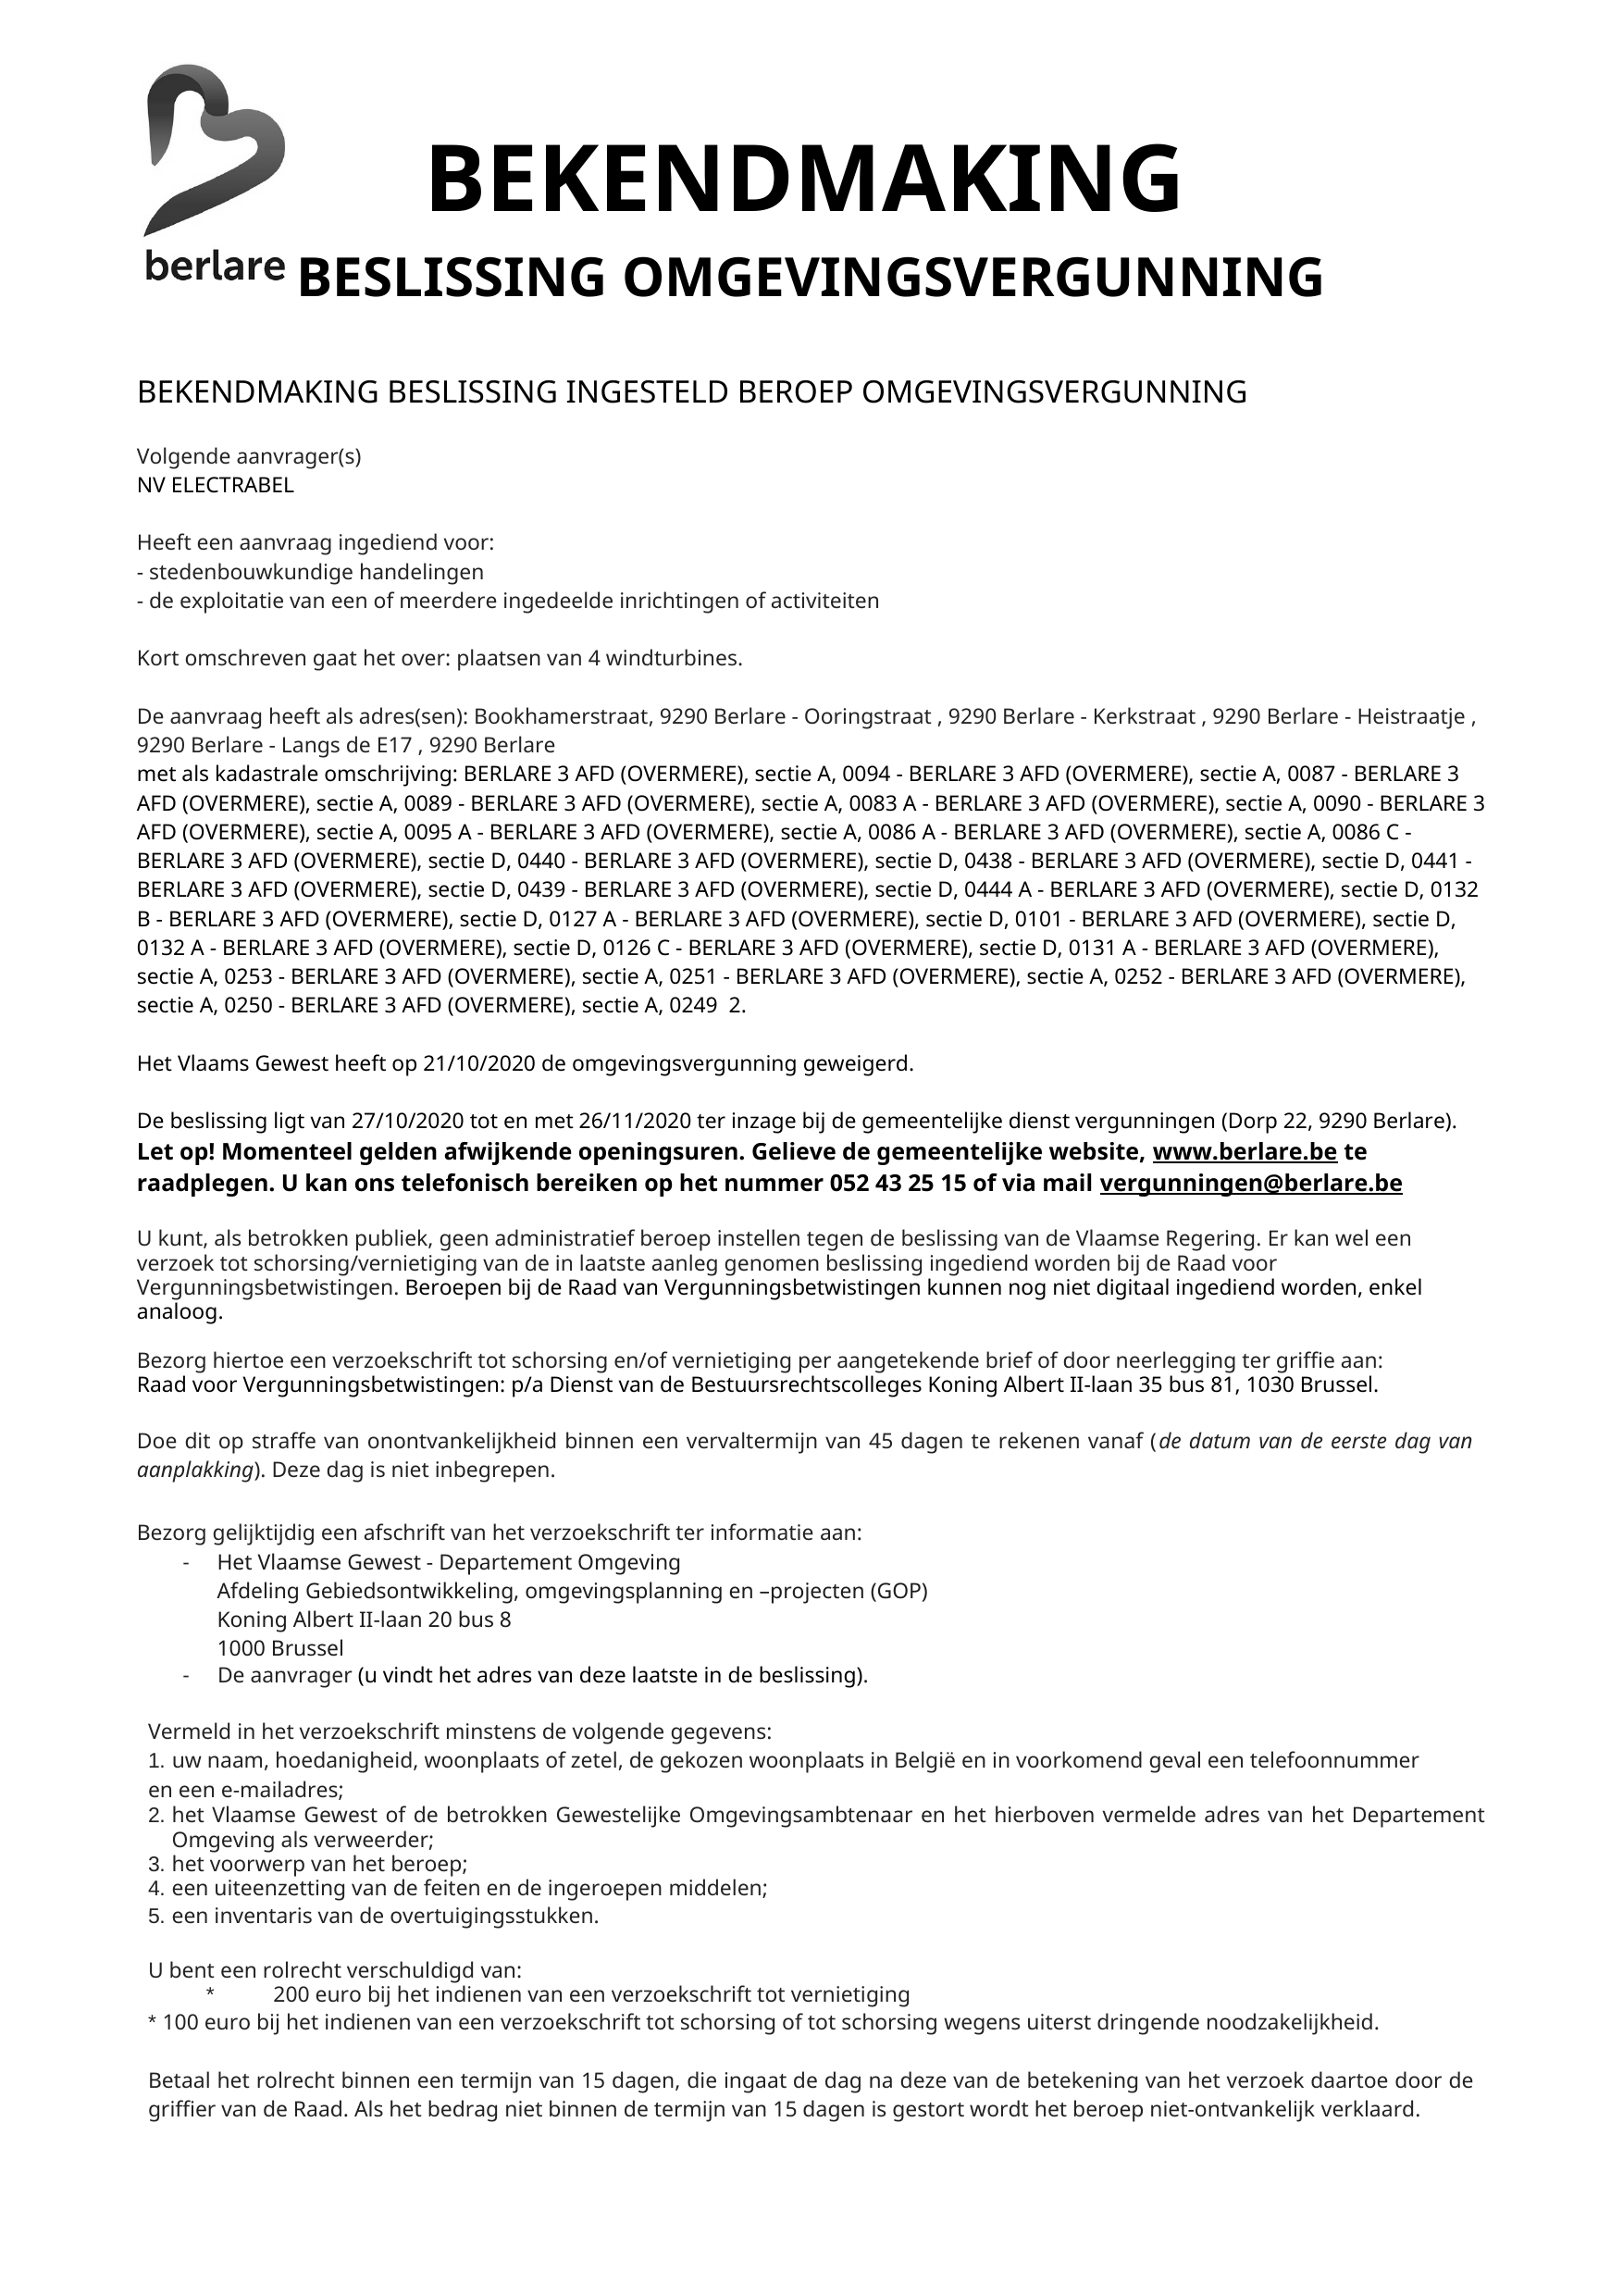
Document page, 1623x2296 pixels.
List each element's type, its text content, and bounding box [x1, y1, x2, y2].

text U kunt, als betrokken publiek, geen administratief beroep instellen tegen de beslissing van de Vlaamse Regering. Er kan wel een verzoek tot schorsing/vernietiging van de in laatste aanleg genomen beslissing ingediend worden bij de Raad voor Vergunningsbetwistingen. Beroepen bij de Raad van Vergunningsbetwistingen kunnen nog niet digitaal ingediend worden, enkel analoog. [137, 1227, 1486, 1324]
list het voorwerp van het beroep; [148, 1852, 1486, 1877]
text BEKENDMAKING BESLISSING INGESTELD BEROEP OMGEVINGSVERGUNNING [137, 370, 1486, 412]
text Volgende aanvrager(s) [137, 441, 1486, 470]
text U bent een rolrecht verschuldigd van: [148, 1959, 1486, 1983]
text - de exploitatie van een of meerdere ingedeelde inrichtingen of activiteiten [137, 586, 1486, 614]
list De aanvrager (u vindt het adres van deze laatste in de beslissing). [182, 1662, 1486, 1688]
list 100 euro bij het indienen van een verzoekschrift tot schorsing of tot schorsing wegens uiterst dringende noodzakelijkheid. [148, 2007, 1421, 2036]
list uw naam, hoedanigheid, woonplaats of zetel, de gekozen woonplaats in België en in voorkomend geval een telefoonnummer en een e-mailadres; [148, 1745, 1423, 1804]
text Betaal het rolrecht binnen een termijn van 15 dagen, die ingaat de dag na deze van de betekening van het verzoek daartoe door de griffier van de Raad. Als het bedrag niet binnen de termijn van 15 dagen is gestort wordt het beroep niet-ontvankelijk verklaard. [148, 2066, 1476, 2123]
list 200 euro bij het indienen van een verzoekschrift tot vernietiging [206, 1983, 1486, 2007]
text Bezorg gelijktijdig een afschrift van het verzoekschrift ter informatie aan: [137, 1518, 1486, 1546]
text De aanvraag heeft als adres(sen): Bookhamerstraat, 9290 Berlare - Ooringstraat , 9290 Berlare - Kerkstraat , 9290 Berlare - Heistraatje , 9290 Berlare - Langs de E17 , 9290 Berlare [137, 701, 1486, 759]
text De beslissing ligt van 27/10/2020 tot en met 26/11/2020 ter inzage bij de gemeentelijke dienst vergunningen (Dorp 22, 9290 Berlare). [137, 1106, 1486, 1136]
text met als kadastrale omschrijving: BERLARE 3 AFD (OVERMERE), sectie A, 0094 - BERLARE 3 AFD (OVERMERE), sectie A, 0087 - BERLARE 3 AFD (OVERMERE), sectie A, 0089 - BERLARE 3 AFD (OVERMERE), sectie A, 0083 A - BERLARE 3 AFD (OVERMERE), sectie A, 0090 - BERLARE 3 AFD (OVERMERE), sectie A, 0095 A - BERLARE 3 AFD (OVERMERE), sectie A, 0086 A - BERLARE 3 AFD (OVERMERE), sectie A, 0086 C - BERLARE 3 AFD (OVERMERE), sectie D, 0440 - BERLARE 3 AFD (OVERMERE), sectie D, 0438 - BERLARE 3 AFD (OVERMERE), sectie D, 0441 - BERLARE 3 AFD (OVERMERE), sectie D, 0439 - BERLARE 3 AFD (OVERMERE), sectie D, 0444 A - BERLARE 3 AFD (OVERMERE), sectie D, 0132 B - BERLARE 3 AFD (OVERMERE), sectie D, 0127 A - BERLARE 3 AFD (OVERMERE), sectie D, 0101 - BERLARE 3 AFD (OVERMERE), sectie D, 0132 A - BERLARE 3 AFD (OVERMERE), sectie D, 0126 C - BERLARE 3 AFD (OVERMERE), sectie D, 0131 A - BERLARE 3 AFD (OVERMERE), sectie A, 0253 - BERLARE 3 AFD (OVERMERE), sectie A, 0251 - BERLARE 3 AFD (OVERMERE), sectie A, 0252 - BERLARE 3 AFD (OVERMERE), sectie A, 0250 - BERLARE 3 AFD (OVERMERE), sectie A, 0249 2. [137, 759, 1486, 1020]
text Heeft een aanvraag ingediend voor: [137, 527, 1486, 557]
text Bezorg hiertoe een verzoekschrift tot schorsing en/of vernietiging per aangetekende brief of door neerlegging ter griffie aan: Raad voor Vergunningsbetwistingen: p/a Dienst van de Bestuursrechtscolleges Koning Albert II-laan 35 bus 81, 1030 Brussel. [137, 1348, 1486, 1397]
text NV ELECTRABEL [137, 470, 1486, 499]
text Let op! Momenteel gelden afwijkende openingsuren. Gelieve de gemeentelijke website, www.berlare.be te raadplegen. U kan ons telefonisch bereiken op het nummer 052 43 25 15 of via mail vergunningen@berlare.be [137, 1136, 1486, 1198]
list het Vlaamse Gewest of de betrokken Gewestelijke Omgevingsambtenaar en het hierboven vermelde adres van het Departement Omgeving als verweerder; [148, 1804, 1486, 1852]
text - stedenbouwkundige handelingen [137, 557, 1486, 586]
text Doe dit op straffe van onontvankelijkheid binnen een vervaltermijn van 45 dagen te rekenen vanaf (de datum van de eerste dag van aanplakking). Deze dag is niet inbegrepen. [137, 1426, 1476, 1483]
list Het Vlaamse Gewest - Departement Omgeving Afdeling Gebiedsontwikkeling, omgevingsplanning en –projecten (GOP) Koning Albert II-laan 20 bus 8 1000 Brussel [182, 1546, 1486, 1662]
list een inventaris van de overtuigingsstukken. [148, 1901, 1486, 1930]
text Het Vlaams Gewest heeft op 21/10/2020 de omgevingsvergunning geweigerd. [137, 1049, 1486, 1077]
text Kort omschreven gaat het over: plaatsen van 4 windturbines. [137, 643, 1486, 673]
text Vermeld in het verzoekschrift minstens de volgende gegevens: [148, 1717, 1486, 1745]
list een uiteenzetting van de feiten en de ingeroepen middelen; [148, 1877, 1486, 1901]
